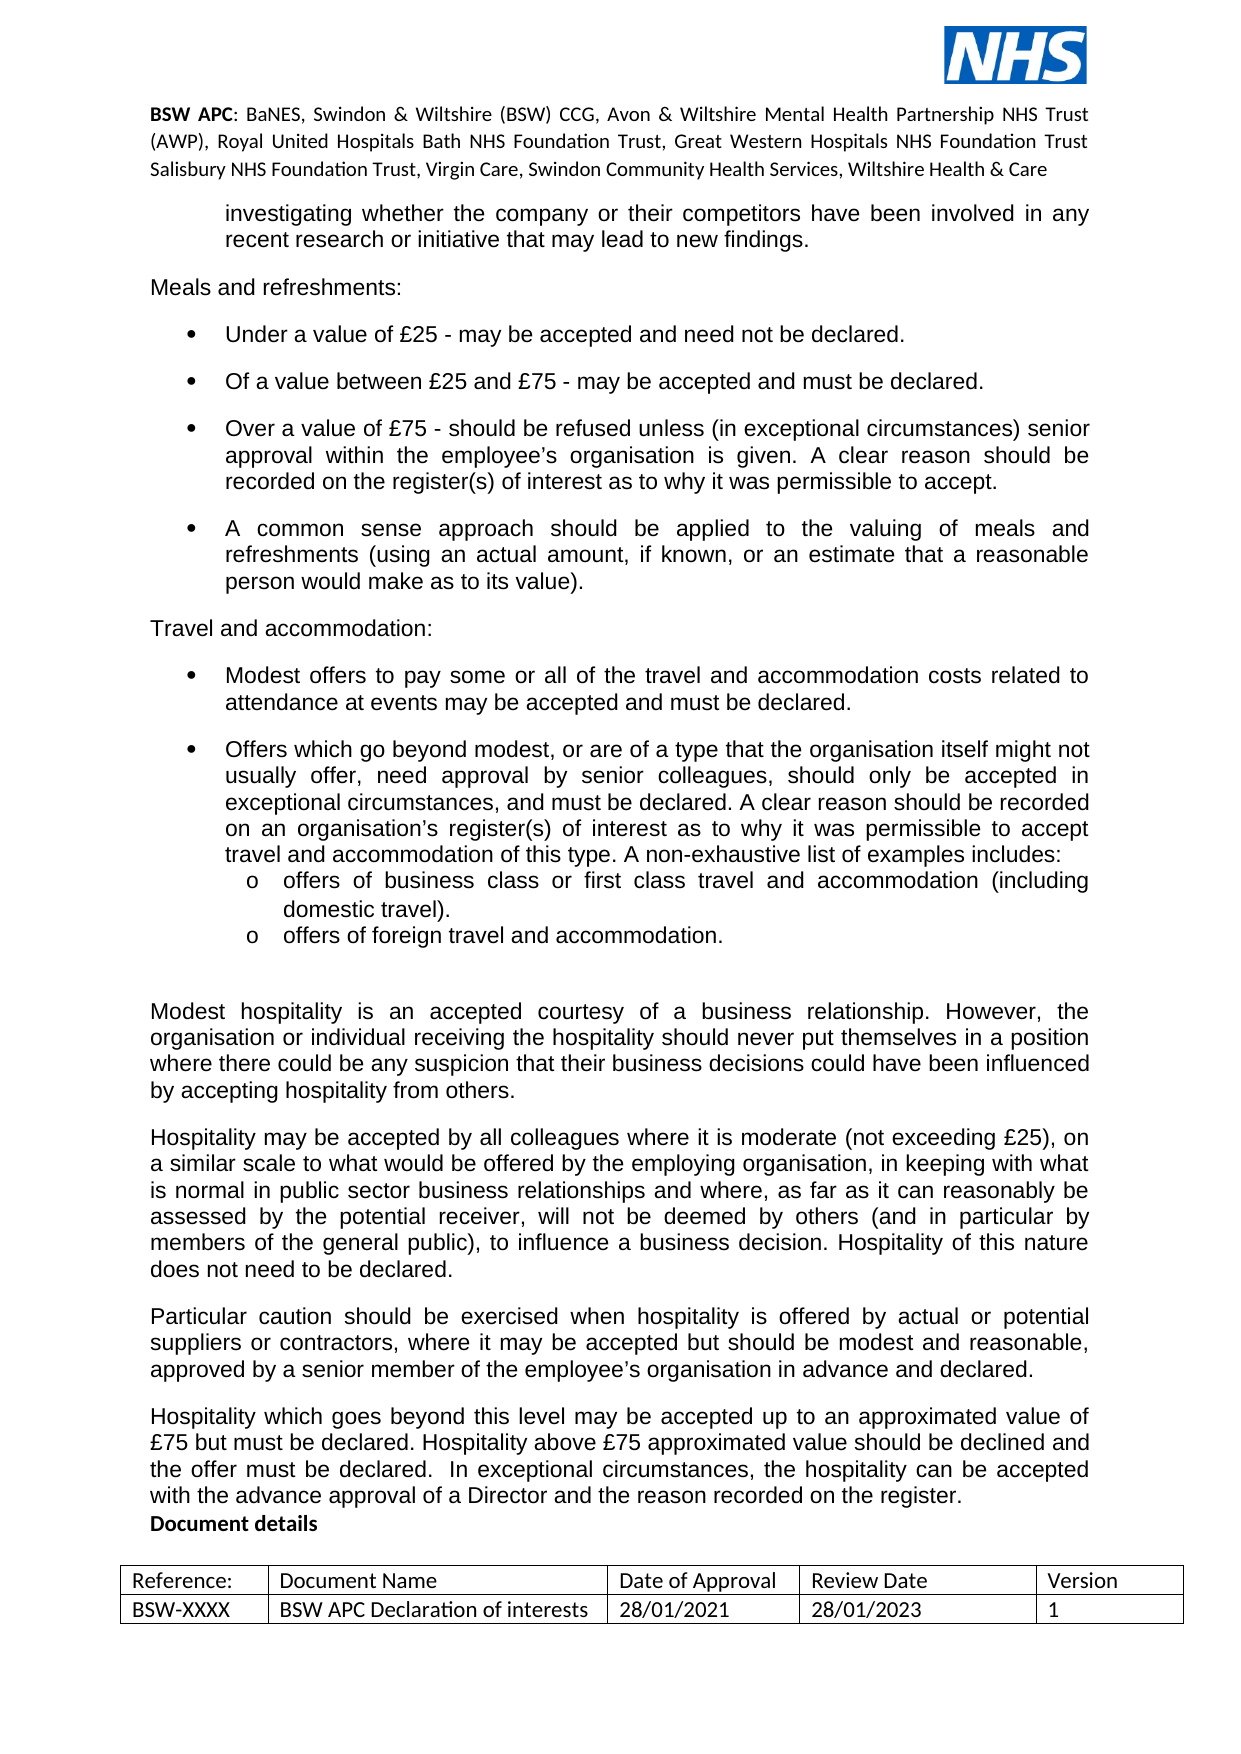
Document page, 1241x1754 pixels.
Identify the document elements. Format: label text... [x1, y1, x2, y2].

text Hospitality may be accepted by all colleagues where it is moderate (not exceeding £25), on a similar scale to what would be offered by the employing organisation, in keeping with what is normal in public sector business relationships and where, as far as it can reasonably be assessed by the potential receiver, will not be deemed by others (and in particular by members of the general public), to influence a business decision. Hospitality of this nature does not need to be declared. [150, 1124, 1090, 1282]
list Of a value between £25 and £75 - may be accepted and must be declared. [187, 368, 1090, 394]
list offers of foreign travel and accommodation. [245, 922, 1090, 951]
picture [942, 26, 1087, 83]
text Hospitality which goes beyond this level may be accepted up to an approximated value of £75 but must be declared. Hospitality above £75 approximated value should be declined and the offer must be declared. In exceptional circumstances, the hospitality can be accepted with the advance approval of a Director and the reason recorded on the register. [150, 1403, 1090, 1508]
list Over a value of £75 - should be refused unless (in exceptional circumstances) senior approval within the employee’s organisation is given. A clear reason should be recorded on the register(s) of interest as to why it was permissible to accept. [187, 415, 1090, 494]
list Offers which go beyond modest, or are of a type that the organisation itself might not usually offer, need approval by senior colleagues, should only be accepted in exceptional circumstances, and must be declared. A clear reason should be recorded on an organisation’s register(s) of interest as to why it was permissible to accept travel and accommodation of this type. A non-exhaustive list of examples includes: [187, 736, 1090, 867]
text Meals and refreshments: [150, 274, 1090, 300]
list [187, 200, 1090, 253]
list Under a value of £25 - may be accepted and need not be declared. [187, 321, 1090, 347]
list A common sense approach should be applied to the valuing of meals and refreshments (using an actual amount, if known, or an estimate that a reasonable person would make as to its value). [187, 515, 1090, 594]
text Particular caution should be exercised when hospitality is offered by actual or potential suppliers or contractors, where it may be accepted but should be modest and reasonable, approved by a senior member of the employee’s organisation in advance and declared. [150, 1303, 1090, 1382]
text Modest hospitality is an accepted courtesy of a business relationship. However, the organisation or individual receiving the hospitality should never put themselves in a position where there could be any suspicion that their business decisions could have been influenced by accepting hospitality from others. [150, 998, 1090, 1103]
list offers of business class or first class travel and accommodation (including domestic travel). [245, 867, 1090, 922]
text Travel and accommodation: [150, 615, 1090, 641]
list Modest offers to pay some or all of the travel and accommodation costs related to attendance at events may be accepted and must be declared. [187, 662, 1090, 715]
